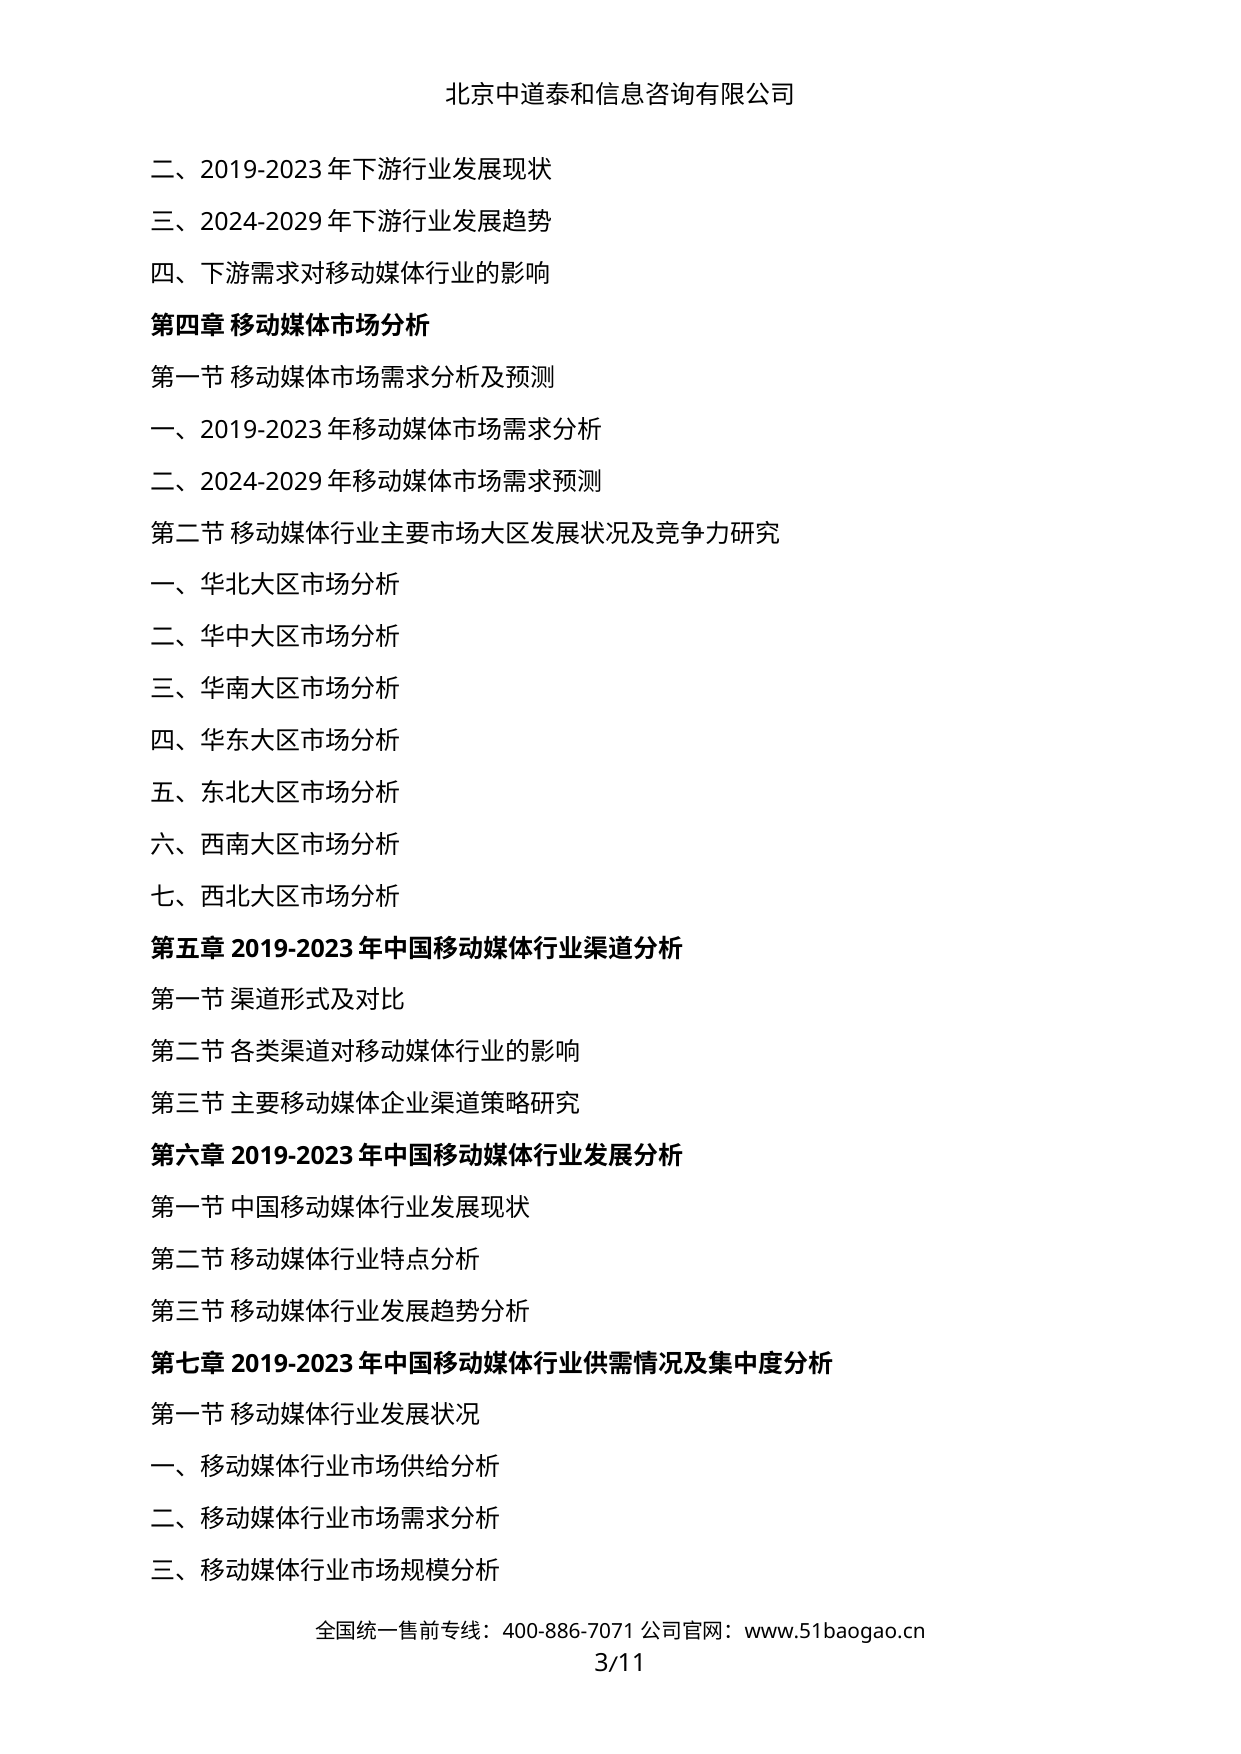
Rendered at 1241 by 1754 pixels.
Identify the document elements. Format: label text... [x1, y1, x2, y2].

text 二、2024-2029年移动媒体市场需求预测 [150, 461, 1090, 497]
text 三、华南大区市场分析 [150, 669, 1090, 705]
text 二、2019-2023年下游行业发展现状 [150, 150, 1090, 186]
text 第一节 渠道形式及对比 [150, 980, 1090, 1016]
text 五、东北大区市场分析 [150, 772, 1090, 809]
text 第二节 各类渠道对移动媒体行业的影响 [150, 1032, 1090, 1068]
text 三、2024-2029年下游行业发展趋势 [150, 202, 1090, 238]
text 六、西南大区市场分析 [150, 824, 1090, 861]
text 第四章 移动媒体市场分析 [150, 306, 1090, 342]
text 第一节 中国移动媒体行业发展现状 [150, 1187, 1090, 1224]
text 第六章 2019-2023年中国移动媒体行业发展分析 [150, 1136, 1090, 1172]
text 四、华东大区市场分析 [150, 721, 1090, 757]
text 二、移动媒体行业市场需求分析 [150, 1499, 1090, 1535]
text 第三节 主要移动媒体企业渠道策略研究 [150, 1084, 1090, 1120]
text 第一节 移动媒体市场需求分析及预测 [150, 357, 1090, 394]
text 一、2019-2023年移动媒体市场需求分析 [150, 409, 1090, 446]
text 七、西北大区市场分析 [150, 876, 1090, 912]
text 二、华中大区市场分析 [150, 617, 1090, 653]
text 第二节 移动媒体行业特点分析 [150, 1239, 1090, 1276]
text 三、移动媒体行业市场规模分析 [150, 1551, 1090, 1587]
text 第二节 移动媒体行业主要市场大区发展状况及竞争力研究 [150, 513, 1090, 549]
text 第七章 2019-2023年中国移动媒体行业供需情况及集中度分析 [150, 1343, 1090, 1379]
text 第一节 移动媒体行业发展状况 [150, 1395, 1090, 1431]
text 一、华北大区市场分析 [150, 565, 1090, 601]
text 第三节 移动媒体行业发展趋势分析 [150, 1291, 1090, 1327]
text 第五章 2019-2023年中国移动媒体行业渠道分析 [150, 928, 1090, 964]
text 四、下游需求对移动媒体行业的影响 [150, 254, 1090, 290]
text 一、移动媒体行业市场供给分析 [150, 1447, 1090, 1483]
